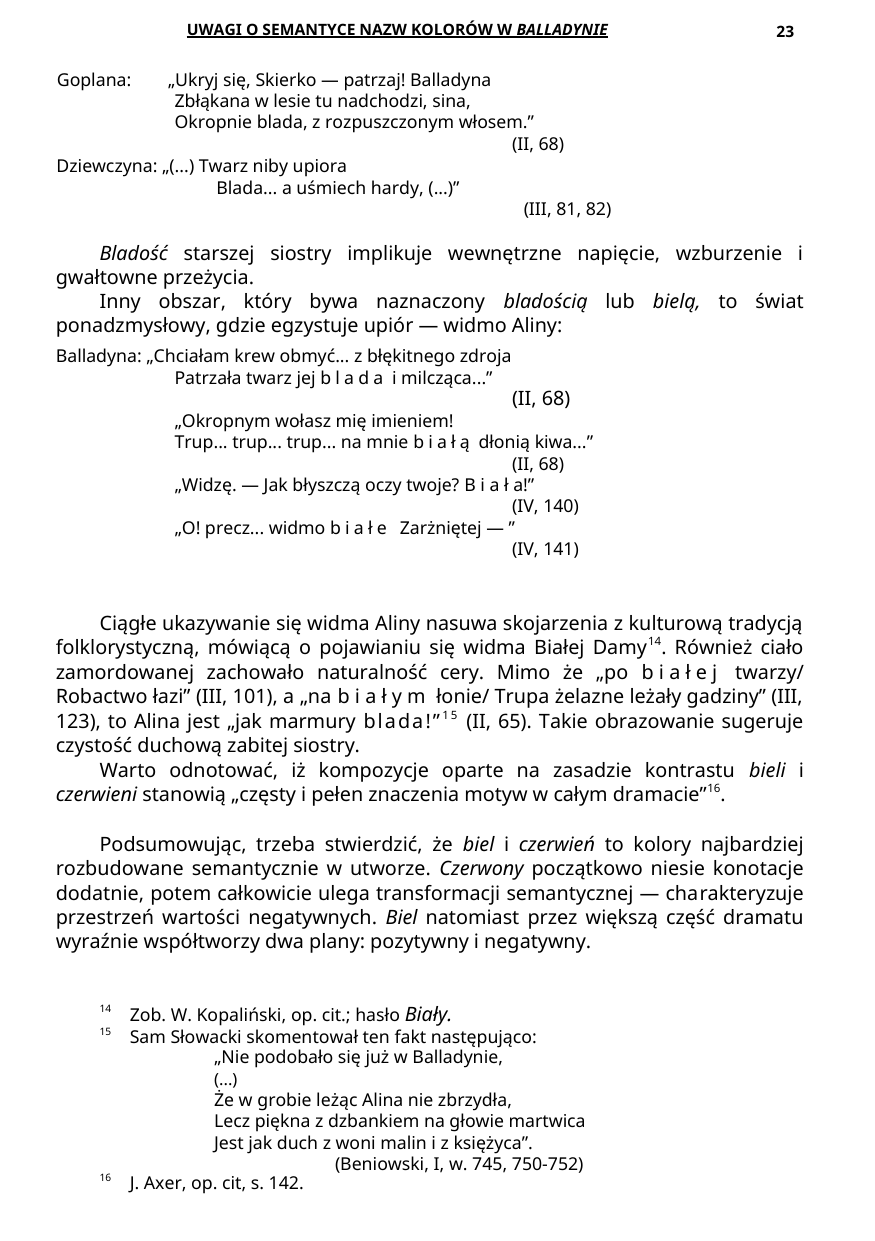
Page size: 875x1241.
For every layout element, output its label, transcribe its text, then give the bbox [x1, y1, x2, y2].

list J. Axer, op. cit, s. 142. [56, 1175, 804, 1193]
text Lecz piękna z dzbankiem na głowie martwica Jest jak duch z woni malin i z księżyca”. [214, 1111, 614, 1153]
text Zbłąkana w lesie tu nadchodzi, sina, [174, 90, 804, 112]
text „Nie podobało się już w Balladynie, [214, 1049, 804, 1067]
text (IV, 140) [512, 496, 804, 517]
text „Okropnym wołasz mię imieniem! [174, 410, 804, 431]
text „Widzę. — Jak błyszczą oczy twoje? В i a ł a!” [174, 474, 804, 496]
text Inny obszar, który bywa naznaczony bladością lub bielą, to świat ponadzmysłowy, gdzie egzystuje upiór — widmo Aliny: [56, 289, 804, 337]
text Balladyna: „Chciałam krew obmyć... z błękitnego zdroja Patrzała twarz jej blada i milcząca...” [56, 346, 568, 388]
list Sam Słowacki skomentował ten fakt następująco: [56, 1029, 804, 1047]
text (II, 68) [512, 133, 804, 155]
text (...) [214, 1072, 804, 1089]
text Вlada... a uśmiech hardy, (...)” [64, 177, 611, 199]
text (III, 81, 82) [56, 199, 611, 220]
text (II, 68) [512, 388, 804, 410]
text „O! precz... widmo białe Zarżniętej — ” [174, 517, 660, 539]
list Zob. W. Kopaliński, op. cit.; hasło Biały. [56, 1005, 804, 1025]
text Że w grobie leżąc Alina nie zbrzydła, [214, 1089, 804, 1111]
text Warto odnotować, iż kompozycje oparte na zasadzie kontrastu bieli i czerwieni stanowią „częsty i pełen znaczenia motyw w całym dramacie”16. [56, 757, 804, 806]
text UWAGI O SEMANTYCE NAZW KOLORÓW W BALLADYNIE [187, 23, 608, 36]
text Ciągłe ukazywanie się widma Aliny nasuwa skojarzenia z kulturową tradycją folklorystyczną, mówiącą o pojawianiu się widma Białej Damy14. Również ciało zamordowanej zachowało naturalność cery. Mimo że „po białej twarzy/ Robactwo łazi” (III, 101), a „na białym łonie/ Trupa żelazne leżały gadziny” (III, 123), to Alina jest „jak marmury blada!”15 (II, 65). Takie obrazowanie sugeruje czystość duchową zabitej siostry. [56, 611, 804, 757]
text Okropnie blada, z rozpuszczonym włosem.” [174, 112, 804, 133]
text Dziewczyna: „(...) Twarz niby upiora [56, 156, 611, 177]
text Bladość starszej siostry implikuje wewnętrzne napięcie, wzburzenie i gwałtowne przeżycia. [56, 242, 804, 289]
text (IV, 141) [512, 539, 804, 560]
text (Beniowski, I, w. 745, 750-752) [335, 1153, 804, 1175]
text 23 [776, 25, 794, 40]
text Trup... trup... trup... na mnie białą dłonią kiwa...” [174, 431, 804, 453]
text Goplana: „Ukryj się, Skierko — patrzaj! Balladyna [57, 69, 594, 90]
text (II, 68) [512, 453, 804, 474]
text Podsumowując, trzeba stwierdzić, że biel i czerwień to kolory najbardziej rozbudowane semantycznie w utworze. Czerwony początkowo niesie konotacje dodatnie, potem całkowicie ulega transformacji semantycznej — charakteryzuje przestrzeń wartości negatywnych. Biel natomiast przez większą część dramatu wyraźnie współtworzy dwa plany: pozytywny i negatywny. [56, 831, 804, 954]
